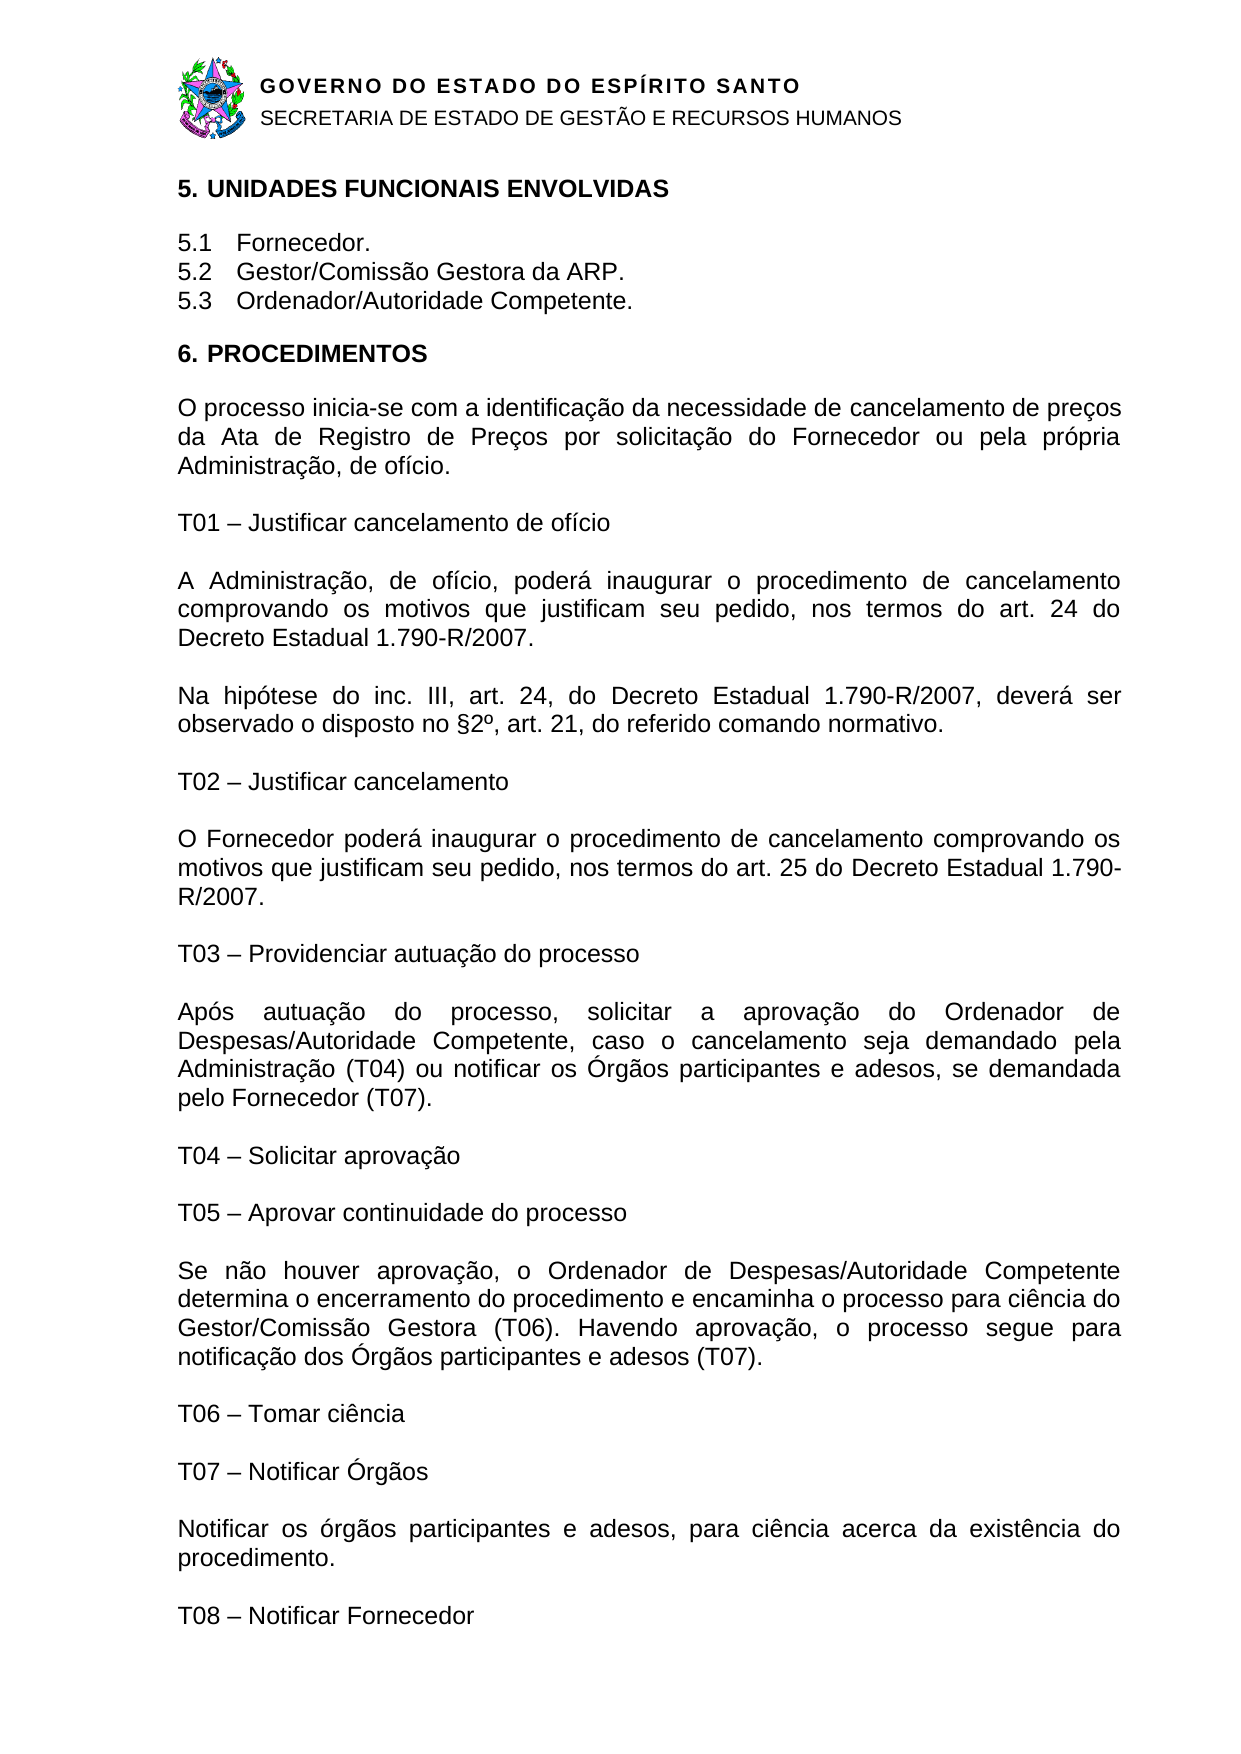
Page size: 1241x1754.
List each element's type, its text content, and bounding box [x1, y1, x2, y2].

list Fornecedor. [177, 228, 1122, 257]
text T03 – Providenciar autuação do processo [177, 939, 1122, 968]
text O Fornecedor poderá inaugurar o procedimento de cancelamento comprovando os motivos que justificam seu pedido, nos termos do art. 25 do Decreto Estadual 1.790-R/2007. [177, 824, 1122, 911]
subtitle UNIDADES FUNCIONAIS ENVOLVIDAS [177, 174, 1122, 203]
text Notificar os órgãos participantes e adesos, para ciência acerca da existência do procedimento. [177, 1514, 1122, 1572]
text O processo inicia-se com a identificação da necessidade de cancelamento de preços da Ata de Registro de Preços por solicitação do Fornecedor ou pela própria Administração, de ofício. [177, 393, 1122, 479]
text Se não houver aprovação, o Ordenador de Despesas/Autoridade Competente determina o encerramento do procedimento e encaminha o processo para ciência do Gestor/Comissão Gestora (T06). Havendo aprovação, o processo segue para notificação dos Órgãos participantes e adesos (T07). [177, 1256, 1122, 1371]
text Após autuação do processo, solicitar a aprovação do Ordenador de Despesas/Autoridade Competente, caso o cancelamento seja demandado pela Administração (T04) ou notificar os Órgãos participantes e adesos, se demandada pelo Fornecedor (T07). [177, 997, 1122, 1112]
text T01 – Justificar cancelamento de ofício [177, 508, 1122, 537]
text A Administração, de ofício, poderá inaugurar o procedimento de cancelamento comprovando os motivos que justificam seu pedido, nos termos do art. 24 do Decreto Estadual 1.790-R/2007. [177, 566, 1122, 652]
subtitle PROCEDIMENTOS [177, 339, 1122, 368]
list Gestor/Comissão Gestora da ARP. [177, 257, 1122, 286]
text T07 – Notificar Órgãos [177, 1457, 1122, 1486]
text Na hipótese do inc. III, art. 24, do Decreto Estadual 1.790-R/2007, deverá ser observado o disposto no §2º, art. 21, do referido comando normativo. [177, 681, 1122, 738]
text T06 – Tomar ciência [177, 1399, 1122, 1428]
text T08 – Notificar Fornecedor [177, 1601, 1122, 1629]
picture [177, 57, 246, 139]
text T05 – Aprovar continuidade do processo [177, 1198, 1122, 1227]
list Ordenador/Autoridade Competente. [177, 286, 1122, 314]
text T02 – Justificar cancelamento [177, 767, 1122, 796]
text T04 – Solicitar aprovação [177, 1141, 1122, 1169]
